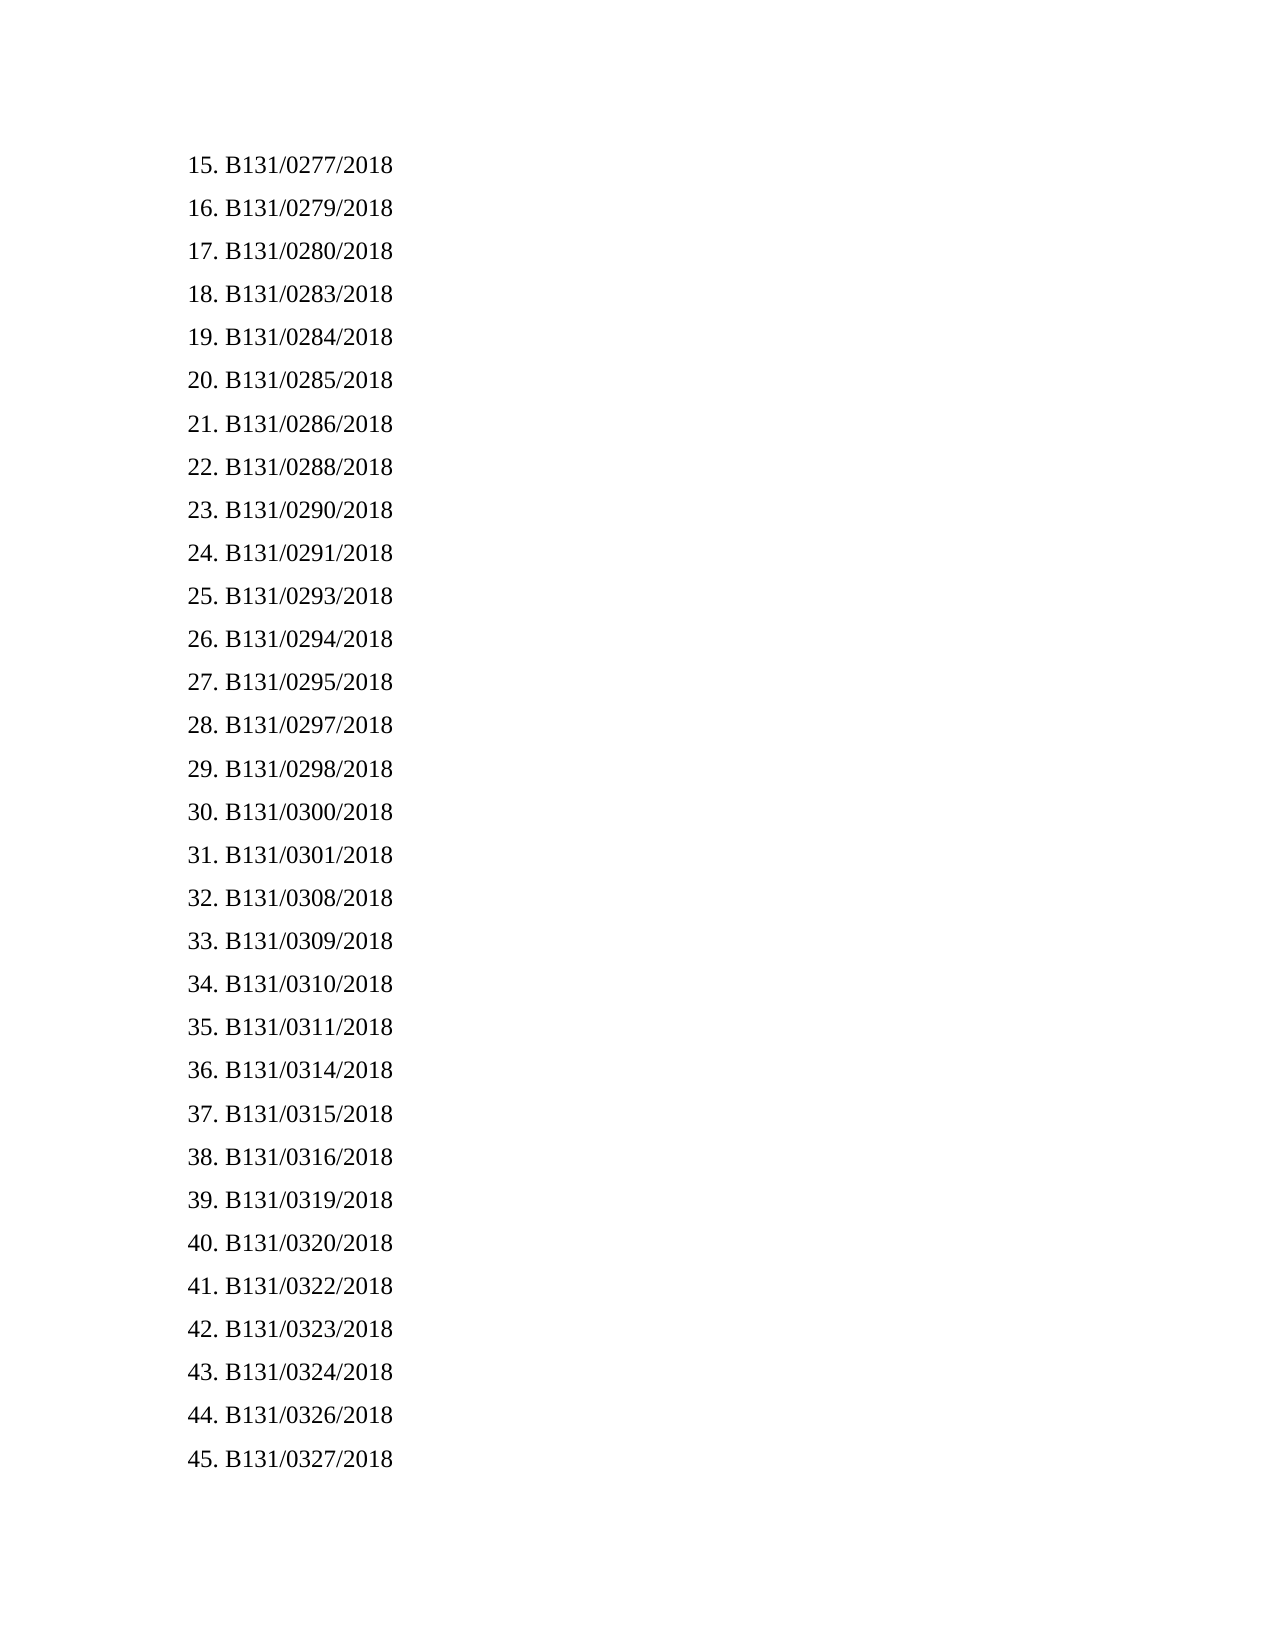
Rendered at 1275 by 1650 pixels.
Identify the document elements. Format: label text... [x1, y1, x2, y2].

list B131/0280/2018 [187, 236, 1125, 265]
list B131/0291/2018 [187, 538, 1125, 567]
list B131/0285/2018 [187, 366, 1125, 394]
list B131/0286/2018 [187, 409, 1125, 437]
list B131/0326/2018 [187, 1401, 1125, 1429]
list B131/0322/2018 [187, 1271, 1125, 1300]
list B131/0323/2018 [187, 1314, 1125, 1343]
list B131/0298/2018 [187, 754, 1125, 782]
list B131/0320/2018 [187, 1228, 1125, 1257]
list B131/0288/2018 [187, 452, 1125, 481]
list B131/0290/2018 [187, 495, 1125, 524]
list B131/0294/2018 [187, 624, 1125, 653]
list B131/0284/2018 [187, 322, 1125, 351]
list B131/0310/2018 [187, 969, 1125, 998]
list B131/0295/2018 [187, 667, 1125, 696]
list B131/0300/2018 [187, 797, 1125, 826]
list B131/0315/2018 [187, 1099, 1125, 1127]
list B131/0314/2018 [187, 1056, 1125, 1084]
list B131/0311/2018 [187, 1012, 1125, 1041]
list B131/0327/2018 [187, 1444, 1125, 1472]
list B131/0309/2018 [187, 926, 1125, 955]
list B131/0319/2018 [187, 1185, 1125, 1214]
list B131/0297/2018 [187, 711, 1125, 739]
list B131/0279/2018 [187, 193, 1125, 222]
list B131/0324/2018 [187, 1357, 1125, 1386]
list B131/0277/2018 [187, 150, 1125, 179]
list B131/0316/2018 [187, 1142, 1125, 1171]
list B131/0283/2018 [187, 279, 1125, 308]
list B131/0293/2018 [187, 581, 1125, 610]
list B131/0301/2018 [187, 840, 1125, 869]
list B131/0308/2018 [187, 883, 1125, 912]
